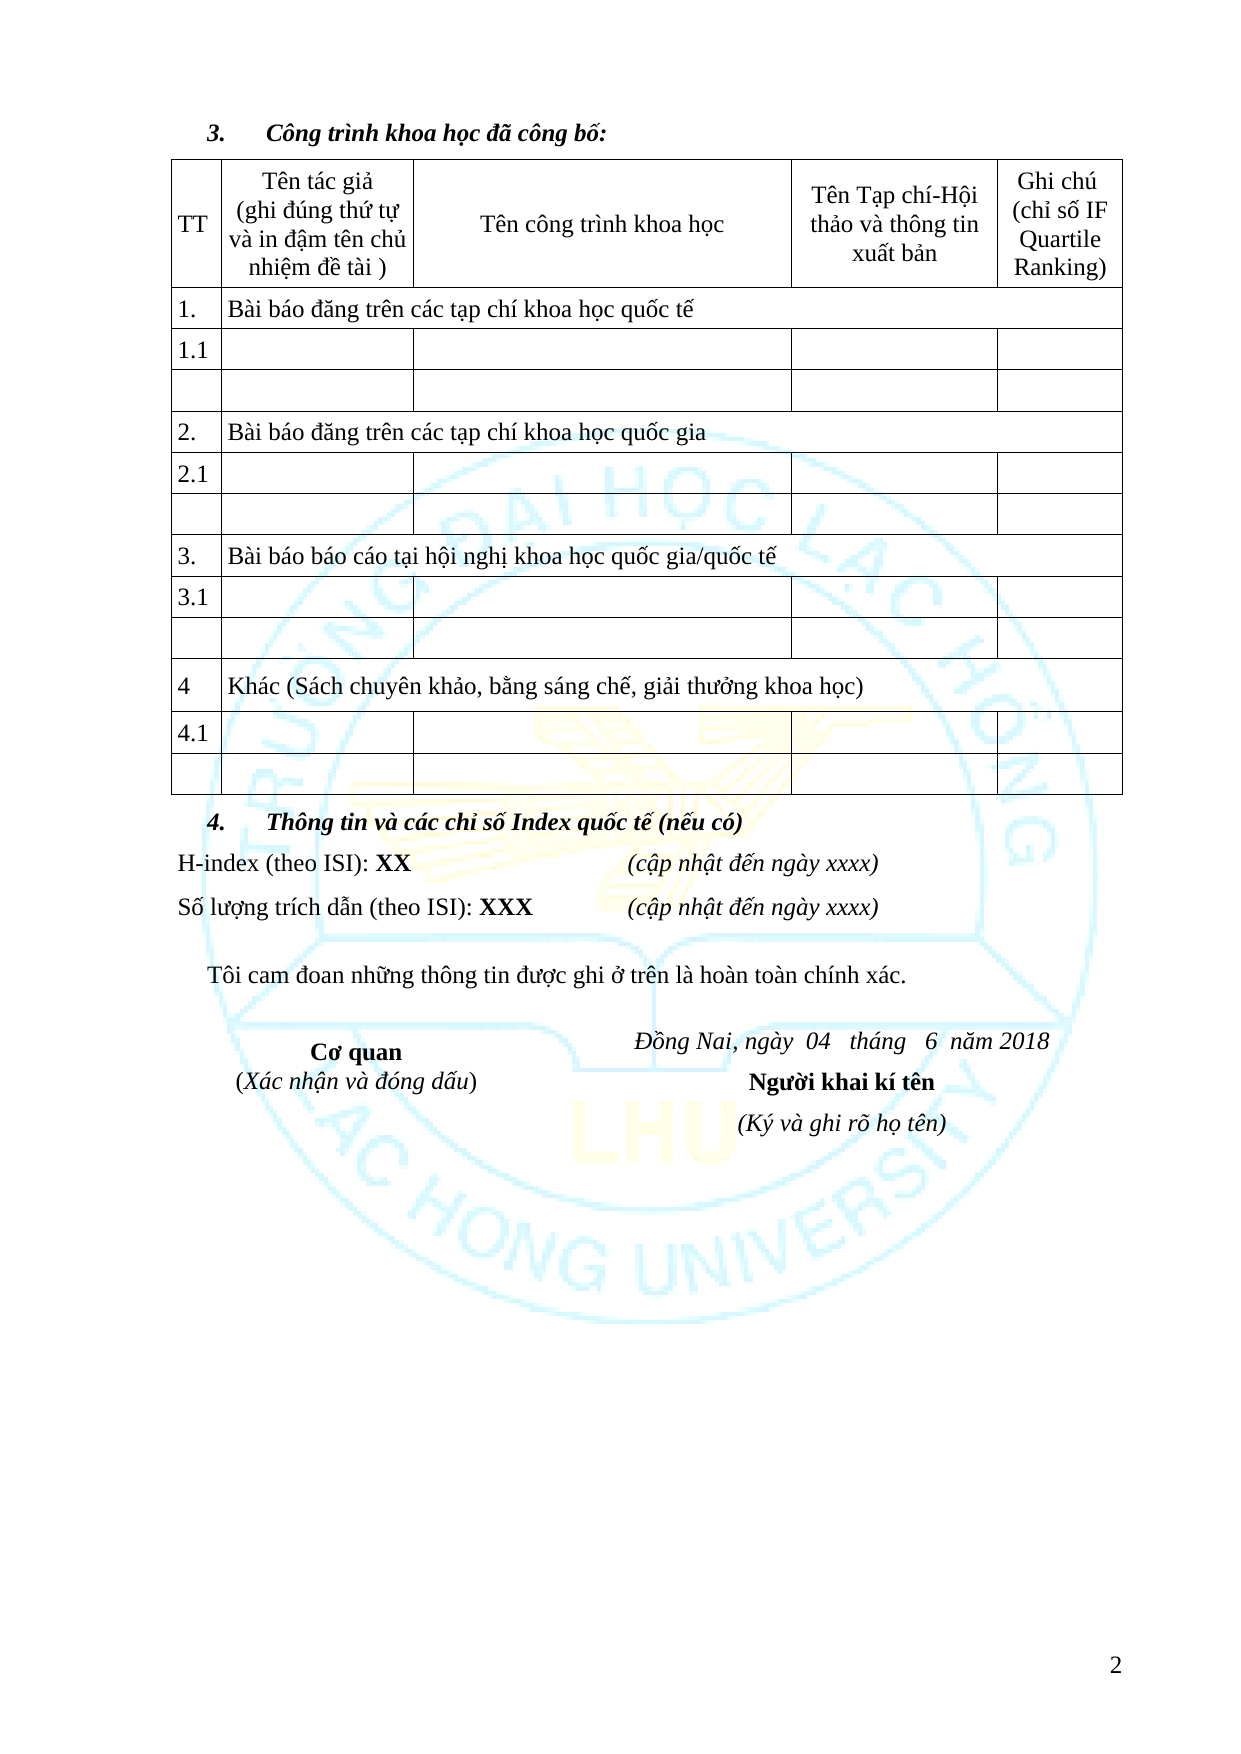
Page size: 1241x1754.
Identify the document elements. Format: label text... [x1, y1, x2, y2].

table_cell [998, 370, 1122, 411]
table_cell [222, 754, 413, 794]
table_cell Bài báo báo cáo tại hội nghị khoa học quốc gia/quốc tế [222, 535, 1122, 576]
table_cell [792, 494, 997, 534]
table_cell [792, 712, 997, 752]
table_cell 4 [172, 659, 221, 711]
table_cell [792, 329, 997, 369]
table_cell [414, 453, 791, 493]
table_cell [414, 754, 791, 794]
table_cell [792, 453, 997, 493]
table_cell 1.1 [172, 329, 221, 369]
table_header Ghi chú (chỉ số IF Quartile Ranking) [998, 160, 1122, 287]
table_cell [998, 618, 1122, 658]
table_cell [222, 453, 413, 493]
table_cell [998, 494, 1122, 534]
table_header Tên tác giả (ghi đúng thứ tự và in đậm tên chủ nhiệm đề tài ) [222, 160, 413, 287]
table_cell [172, 618, 221, 658]
table_cell 2. [172, 412, 221, 452]
table_cell 2.1 [172, 453, 221, 493]
table_cell [998, 329, 1122, 369]
table_cell [792, 618, 997, 658]
table_cell [222, 712, 413, 752]
subtitle Thông tin và các chỉ số Index quốc tế (nếu có) [207, 807, 1122, 836]
subtitle Công trình khoa học đã công bố: [207, 118, 1122, 147]
text Số lượng trích dẫn (theo ISI): XXX (cập nhật đến ngày xxxx) [177, 892, 1122, 920]
table_cell [414, 370, 791, 411]
text Tôi cam đoan những thông tin được ghi ở trên là hoàn toàn chính xác. [177, 960, 1122, 988]
table_cell Khác (Sách chuyên khảo, bằng sáng chế, giải thưởng khoa học) [222, 659, 1122, 711]
table_cell 4.1 [172, 712, 221, 752]
table_header Tên công trình khoa học [414, 160, 791, 287]
table_cell [792, 370, 997, 411]
table_cell [222, 370, 413, 411]
table_cell [222, 329, 413, 369]
table_header Tên Tạp chí-Hội thảo và thông tin xuất bản [792, 160, 997, 287]
table_cell [414, 712, 791, 752]
table_cell [414, 577, 791, 617]
table_cell 3.1 [172, 577, 221, 617]
table_cell [998, 754, 1122, 794]
table_cell [998, 712, 1122, 752]
table_cell 1. [172, 288, 221, 328]
table_cell [222, 618, 413, 658]
table_header Cơ quan (Xác nhận và đóng dấu) [166, 1014, 546, 1178]
table_cell [172, 494, 221, 534]
table_cell [414, 494, 791, 534]
table_cell [998, 453, 1122, 493]
table_cell [414, 329, 791, 369]
table_cell [998, 577, 1122, 617]
table_cell [792, 754, 997, 794]
table_header TT [172, 160, 221, 287]
table_cell [172, 370, 221, 411]
table_header Đồng Nai, ngày 04 tháng 6 năm 2018 Người khai kí tên (Ký và ghi rõ họ tên) [546, 1014, 1137, 1178]
table_cell [222, 494, 413, 534]
table_cell 3. [172, 535, 221, 576]
table_cell [414, 618, 791, 658]
table_cell Bài báo đăng trên các tạp chí khoa học quốc tế [222, 288, 1122, 328]
table_cell Bài báo đăng trên các tạp chí khoa học quốc gia [222, 412, 1122, 452]
table_cell [792, 577, 997, 617]
text H-index (theo ISI): XX (cập nhật đến ngày xxxx) [177, 848, 1122, 877]
table_cell [172, 754, 221, 794]
table_cell [222, 577, 413, 617]
